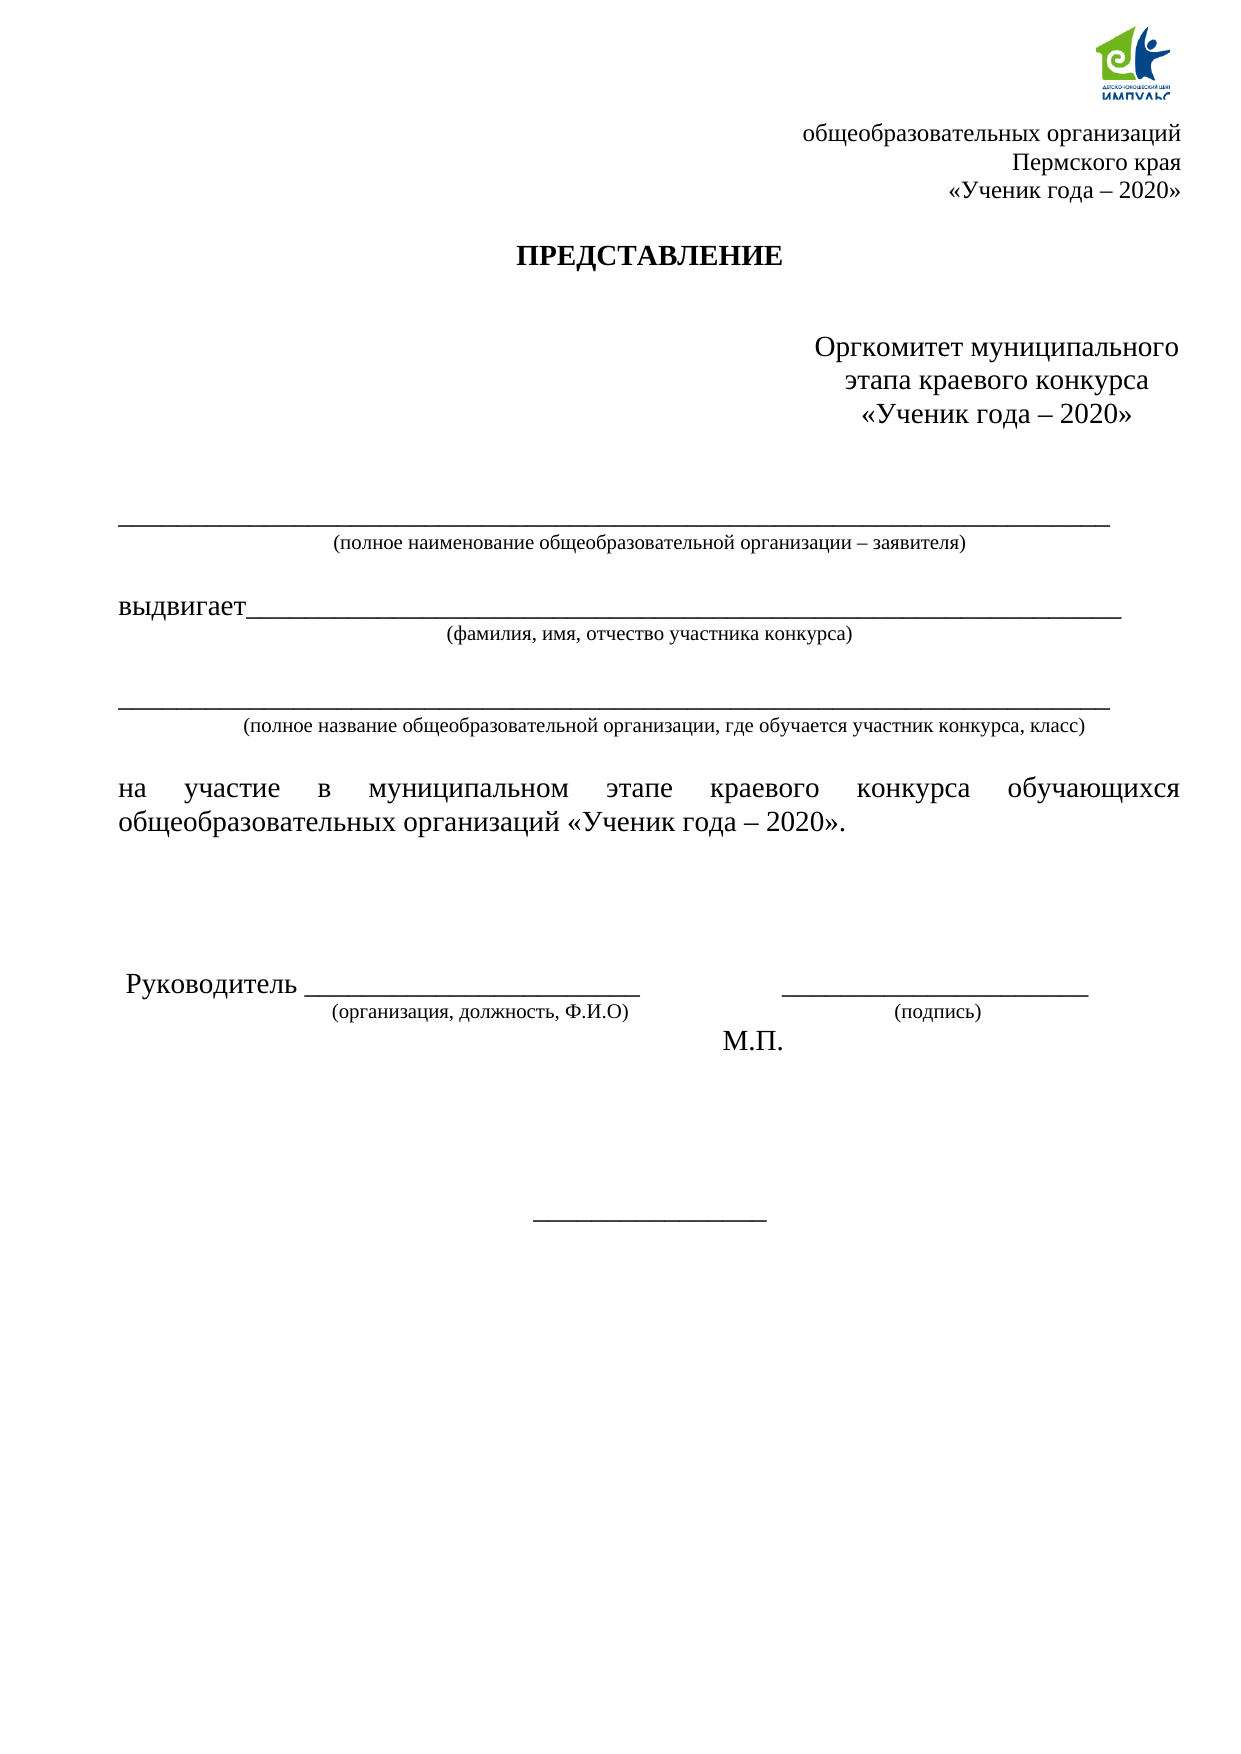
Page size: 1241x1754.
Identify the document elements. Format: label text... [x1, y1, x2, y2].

text Пермского края [118, 147, 1181, 176]
text выдвигает____________________________________________________________ [118, 588, 1181, 621]
text ________________ [118, 1191, 1181, 1225]
text «Ученик года – 2020» [118, 176, 1181, 204]
text общеобразовательных организаций [118, 118, 1181, 147]
text на участие в муниципальном этапе краевого конкурса обучающихся общеобразовательных организаций «Ученик года – 2020». [118, 770, 1181, 837]
text М.П. [325, 1023, 1181, 1057]
text ____________________________________________________________________ [118, 679, 1181, 712]
text Руководитель _______________________ _____________________ [118, 966, 1181, 999]
text Оргкомитет муниципального этапа краевого конкурса [812, 329, 1181, 396]
text (полное наименование общеобразовательной организации – заявителя) [118, 530, 1181, 554]
text «Ученик года – 2020» [812, 396, 1181, 429]
text ____________________________________________________________________ [118, 497, 1181, 530]
text (организация, должность, Ф.И.О) (подпись) [118, 999, 1181, 1023]
picture [1094, 26, 1170, 98]
text (полное название общеобразовательной организации, где обучается участник конкурса, класс) [118, 712, 1181, 737]
text (фамилия, имя, отчество участника конкурса) [118, 621, 1181, 645]
text ПРЕДСТАВЛЕНИЕ [118, 238, 1181, 271]
